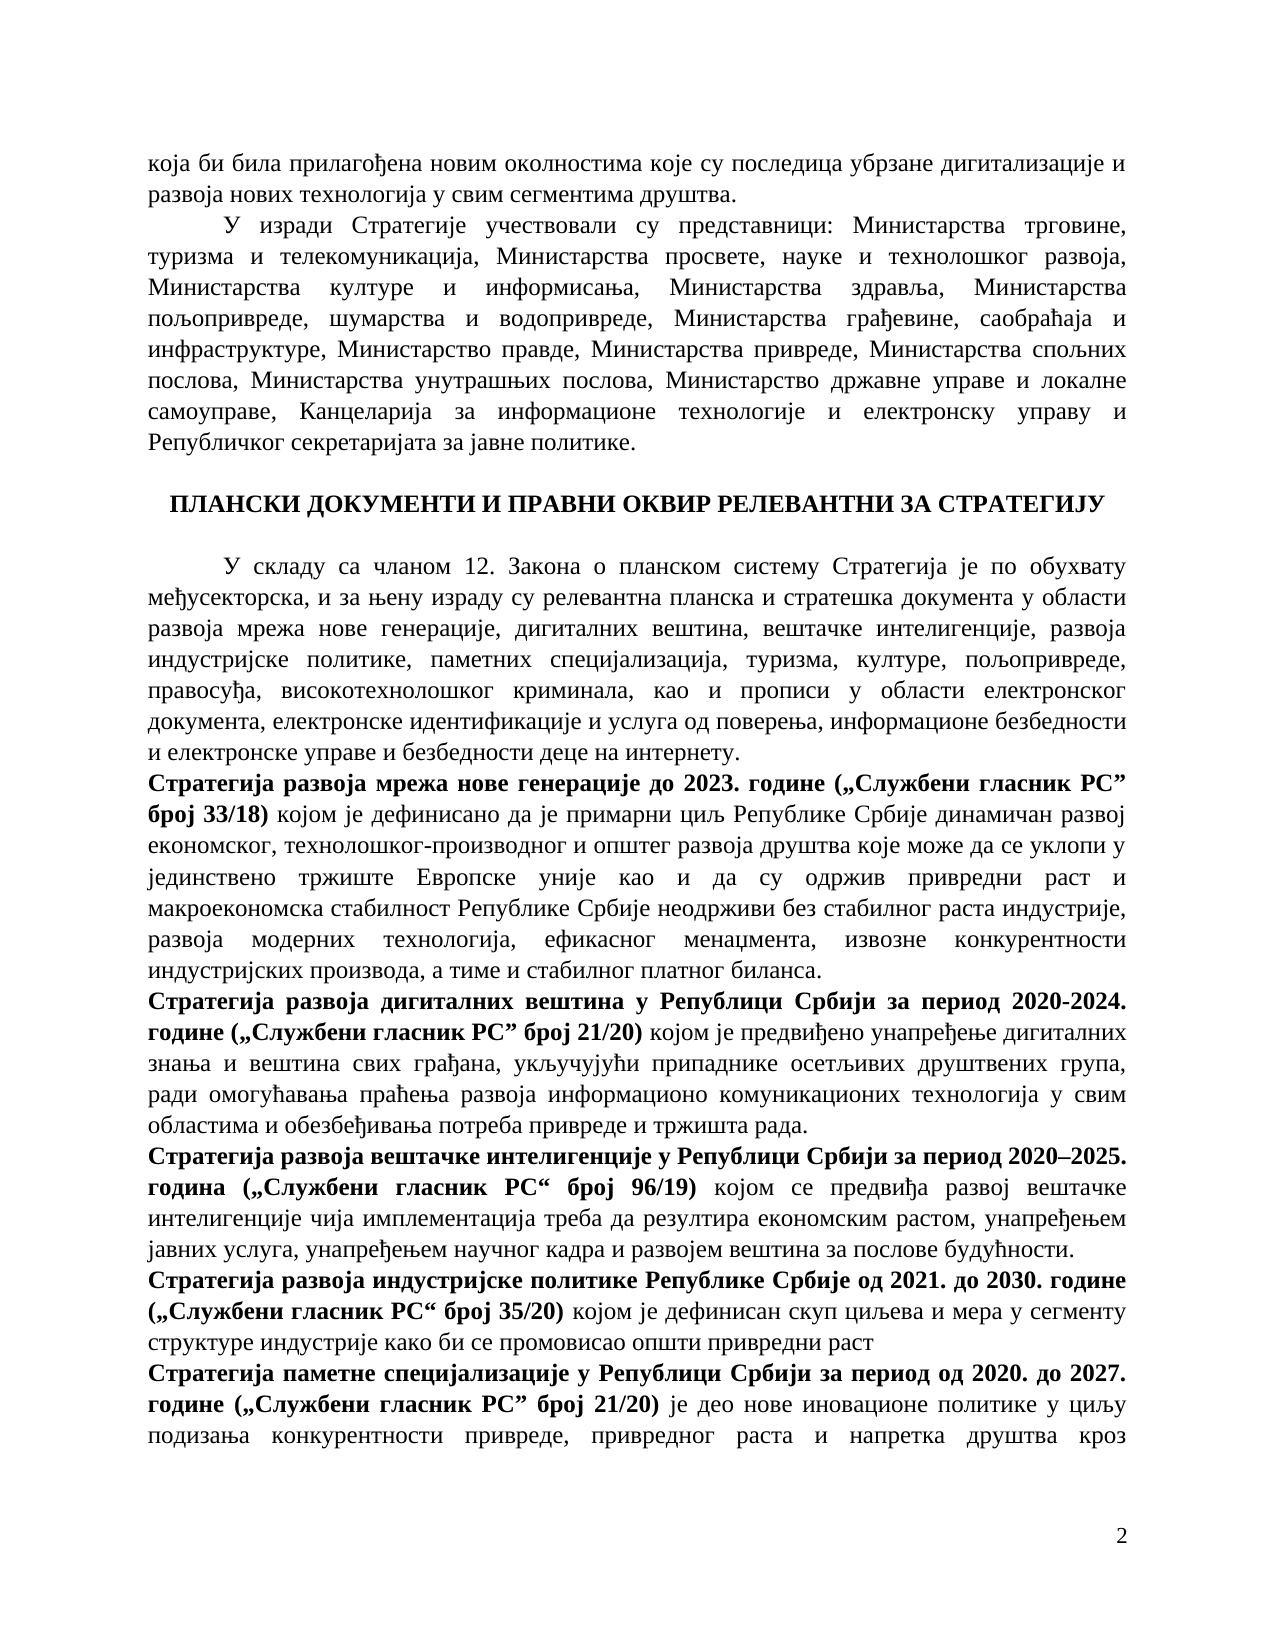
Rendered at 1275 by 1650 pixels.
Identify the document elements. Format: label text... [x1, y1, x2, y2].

text Стратегија развоја дигиталних вештина у Републици Србији за период 2020-2024. године („Службени гласник РСˮ број 21/20) којом је предвиђено унапређење дигиталних знања и вештина свих грађана, укључујући припаднике осетљивих друштвених група, ради омогућавања праћења развоја информационо комуникационих технологија у свим областима и обезбеђивања потреба привреде и тржишта рада. [148, 986, 1127, 1139]
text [148, 148, 1127, 207]
text У изради Стратегије учествовали су представници: Министарства трговине, туризма и телекомуникација, Министарства просвете, науке и технолошког развоја, Министарства културе и информисања, Министарства здравља, Министарства пољопривреде, шумарства и водопривреде, Министарства грађевине, саобраћаја и инфраструктуре, Министарство правде, Министарства привреде, Министарства спољних послова, Министарства унутрашњих послова, Министарство државне управе и локалне самоуправе, Канцеларија за информационе технологије и електронску управу и Републичког секретаријата за јавне политике. [148, 210, 1127, 456]
text Стратегија развоја индустријске политике Републике Србије од 2021. до 2030. године („Службени гласник РС“ број 35/20) којом је дефинисан скуп циљева и мера у сегменту структуре индустрије како би се промовисао општи привредни раст [148, 1265, 1127, 1356]
text ПЛАНСКИ ДОКУМЕНТИ И ПРАВНИ ОКВИР РЕЛЕВАНТНИ ЗА СТРАТЕГИЈУ [148, 489, 1127, 518]
text У складу са чланом 12. Закона о планском систему Стратегија је по обухвату међусекторска, и за њену израду су релевантна планска и стратешка документа у области развоја мрежа нове генерације, дигиталних вештина, вештачке интелигенције, развоја индустријске политике, паметних специјализација, туризма, културе, пољопривреде, правосуђа, високотехнолошког криминала, као и прописи у области електронског документа, електронске идентификације и услуга од поверења, информационе безбедности и електронске управе и безбедности деце на интернету. [148, 551, 1127, 766]
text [148, 1358, 1127, 1449]
text Стратегија развоја вештачке интелигенције у Републици Србији за период 2020–2025. година („Службени гласник РС“ број 96/19) којом се предвиђа развој вештачке интелигенције чија имплементација треба да резултира економским растом, унапређењем јавних услуга, унапређењем научног кадра и развојем вештина за послове будућности. [148, 1141, 1127, 1263]
text Стратегија развоја мрежа нове генерације до 2023. године („Службени гласник РСˮ број 33/18) којом је дефинисано да је примарни циљ Републике Србије динамичан развој економског, технолошког-производног и општег развоја друштва које може да се уклопи у јединствено тржиште Европске уније као и да су одржив привредни раст и макроекономска стабилност Републике Србије неодрживи без стабилног раста индустрије, развоја модерних технологија, ефикасног менаџмента, извозне конкурентности индустријских производа, а тиме и стабилног платног биланса. [148, 768, 1127, 983]
